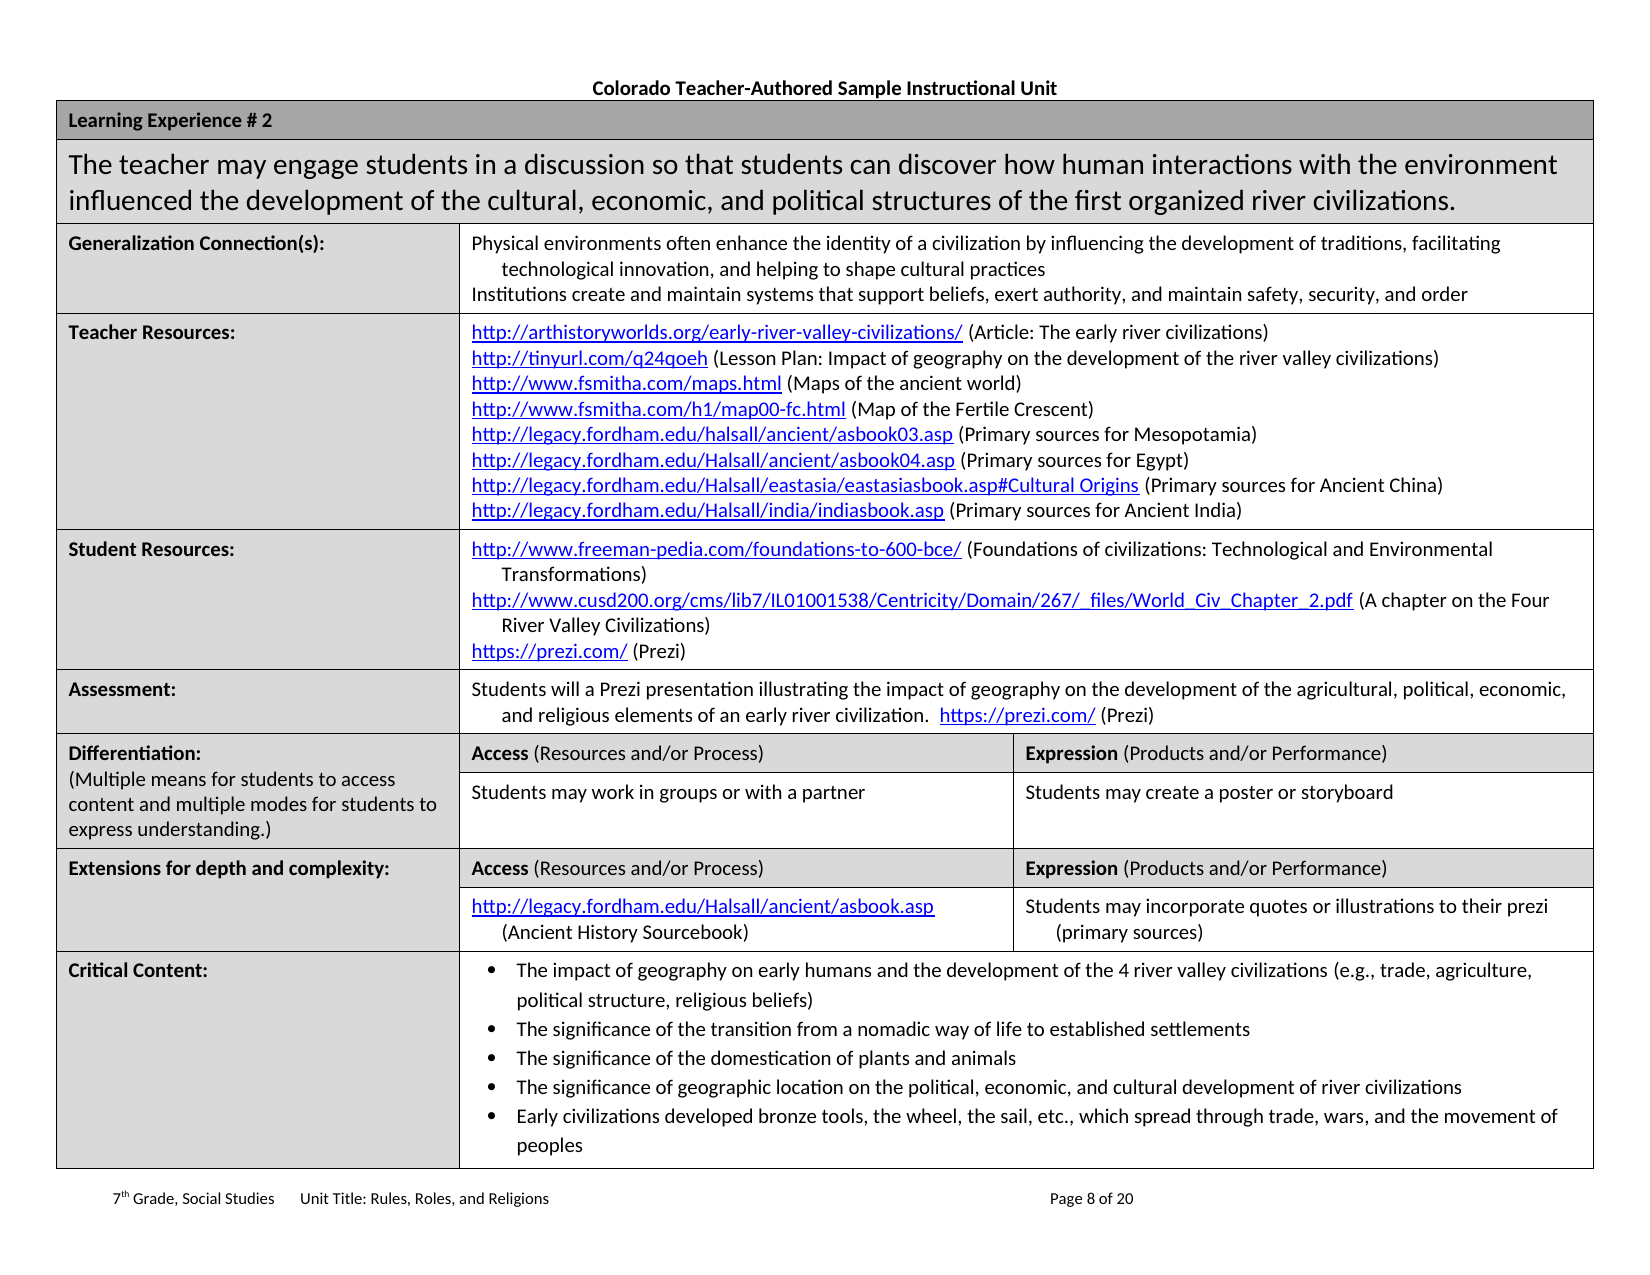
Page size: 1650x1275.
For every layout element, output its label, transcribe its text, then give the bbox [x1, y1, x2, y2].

table_cell http://legacy.fordham.edu/Halsall/ancient/asbook.asp (Ancient History Sourcebook) [460, 888, 1013, 951]
table_cell http://arthistoryworlds.org/early-river-valley-civilizations/ (Article: The early river civilizations) http://tinyurl.com/q24qoeh (Lesson Plan: Impact of geography on the development of the river valley civilizations) http://www.fsmitha.com/maps.html (Maps of the ancient world) http://www.fsmitha.com/h1/map00-fc.html (Map of the Fertile Crescent) http://legacy.fordham.edu/halsall/ancient/asbook03.asp (Primary sources for Mesopotamia) http://legacy.fordham.edu/Halsall/ancient/asbook04.asp (Primary sources for Egypt) http://legacy.fordham.edu/Halsall/eastasia/eastasiasbook.asp#Cultural Origins (Primary sources for Ancient China) http://legacy.fordham.edu/Halsall/india/indiasbook.asp (Primary sources for Ancient India) [460, 314, 1593, 529]
table_cell Student Resources: [57, 530, 459, 669]
table_cell Access (Resources and/or Process) [460, 849, 1013, 887]
table_cell Extensions for depth and complexity: [57, 849, 459, 951]
table_cell Learning Experience # 2 [57, 101, 1593, 139]
table_cell Students will a Prezi presentation illustrating the impact of geography on the development of the agricultural, political, economic, and religious elements of an early river civilization. https://prezi.com/ (Prezi) [460, 670, 1593, 733]
table_cell The impact of geography on early humans and the development of the 4 river valley civilizations (e.g., trade, agriculture, political structure, religious beliefs) The significance of the transition from a nomadic way of life to established settlements The significance of the domestication of plants and animals The significance of geographic location on the political, economic, and cultural development of river civilizations Early civilizations developed bronze tools, the wheel, the sail, etc., which spread through trade, wars, and the movement of peoples [460, 952, 1593, 1168]
table_cell Access (Resources and/or Process) [460, 734, 1013, 772]
table_cell Assessment: [57, 670, 459, 733]
table_cell Teacher Resources: [57, 314, 459, 529]
table_cell Differentiation: (Multiple means for students to access content and multiple modes for students to express understanding.) [57, 734, 459, 848]
table_cell Students may create a poster or storyboard [1014, 773, 1593, 848]
table_cell Students may incorporate quotes or illustrations to their prezi (primary sources) [1014, 888, 1593, 951]
table_cell Expression (Products and/or Performance) [1014, 849, 1593, 887]
table_cell Generalization Connection(s): [57, 224, 459, 313]
table_cell http://www.freeman-pedia.com/foundations-to-600-bce/ (Foundations of civilizations: Technological and Environmental Transformations) http://www.cusd200.org/cms/lib7/IL01001538/Centricity/Domain/267/_files/World_Civ_Chapter_2.pdf (A chapter on the Four River Valley Civilizations) https://prezi.com/ (Prezi) [460, 530, 1593, 669]
table_cell The teacher may engage students in a discussion so that students can discover how human interactions with the environment influenced the development of the cultural, economic, and political structures of the first organized river civilizations. [57, 140, 1593, 223]
table_cell Expression (Products and/or Performance) [1014, 734, 1593, 772]
table_cell Students may work in groups or with a partner [460, 773, 1013, 848]
table_cell Critical Content: [57, 952, 459, 1168]
table_cell Physical environments often enhance the identity of a civilization by influencing the development of traditions, facilitating technological innovation, and helping to shape cultural practices Institutions create and maintain systems that support beliefs, exert authority, and maintain safety, security, and order [460, 224, 1593, 313]
